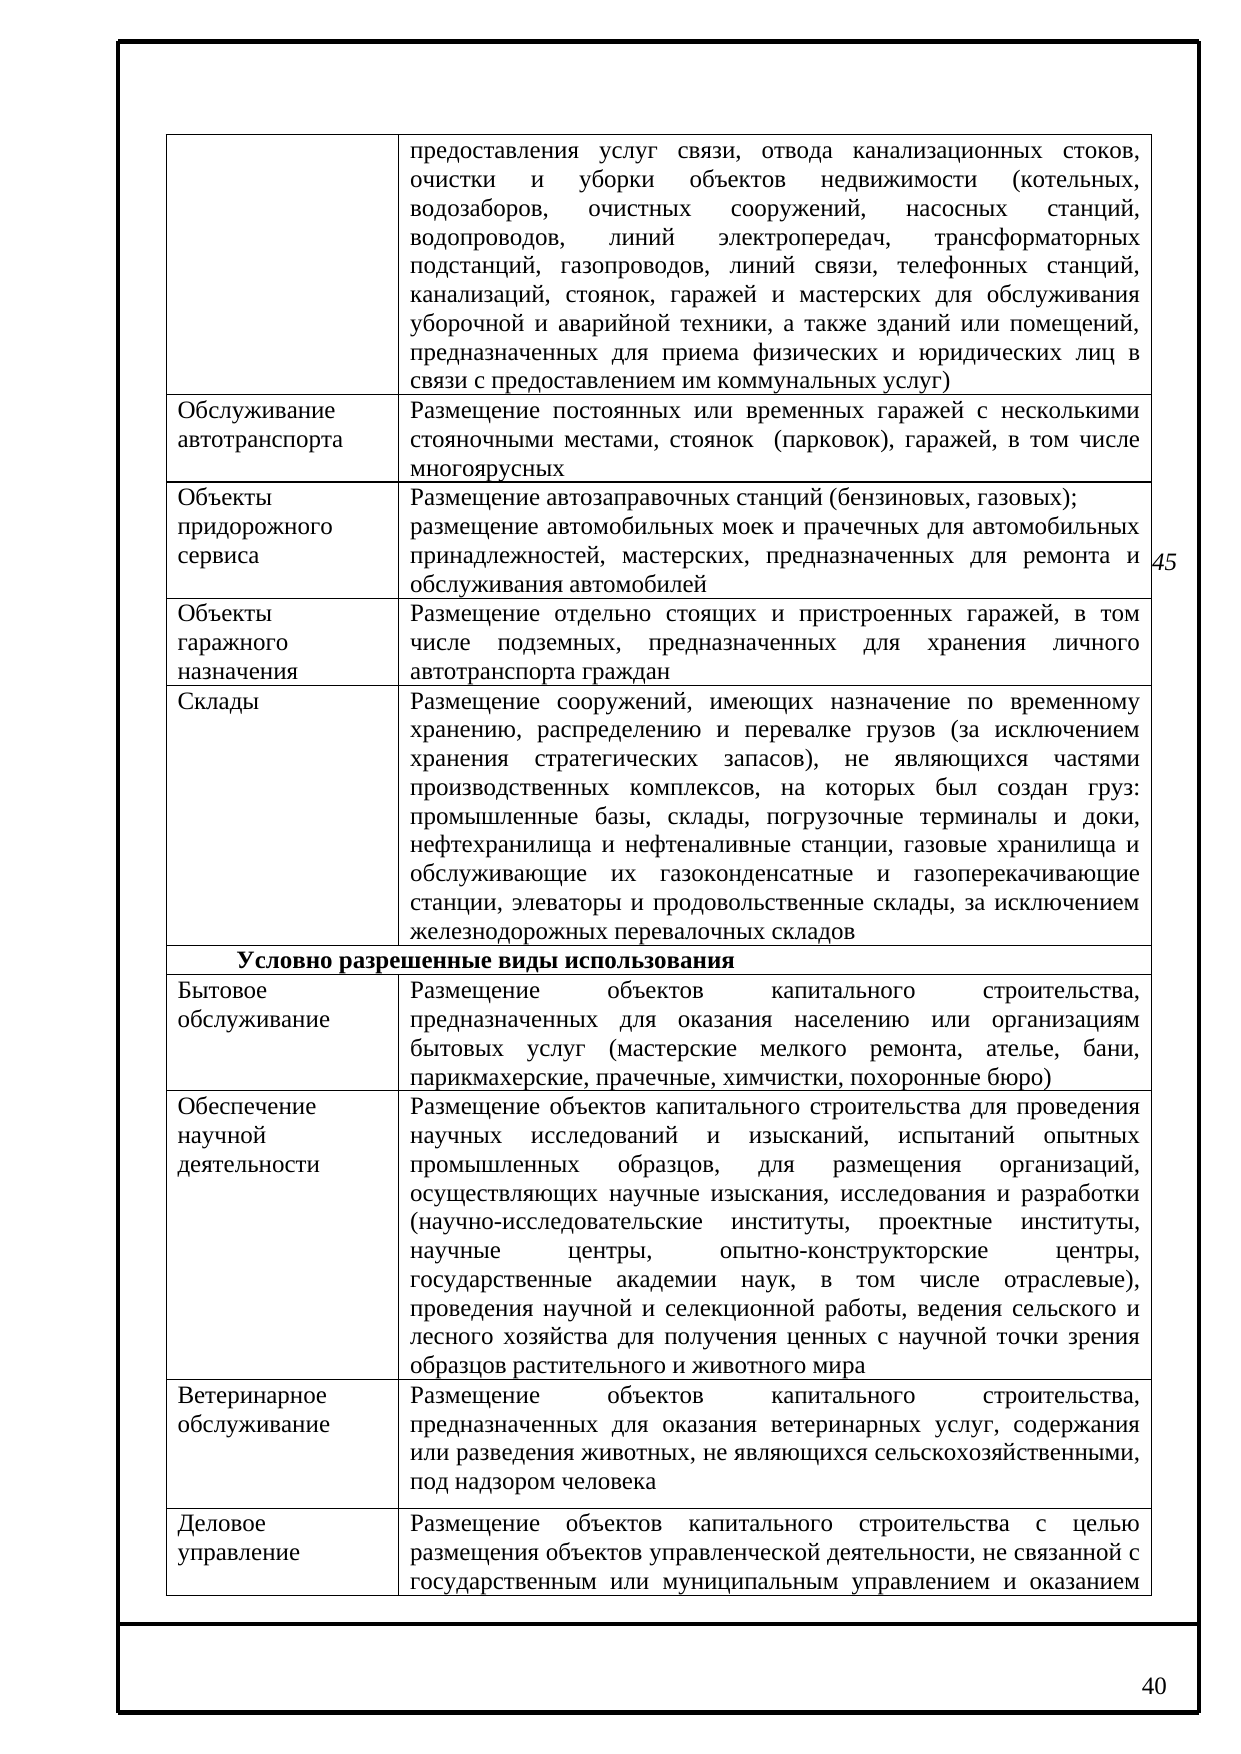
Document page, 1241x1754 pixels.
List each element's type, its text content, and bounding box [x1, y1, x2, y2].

table_cell Размещение отдельно стоящих и пристроенных гаражей, в том числе подземных, предназначенных для хранения личного автотранспорта граждан [399, 599, 1151, 685]
table_cell Объекты гаражного назначения [167, 599, 398, 685]
table_cell Обслуживание автотранспорта [167, 395, 398, 481]
table_cell Обеспечение научной деятельности [167, 1091, 398, 1379]
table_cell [399, 1509, 1151, 1595]
table_cell Размещение автозаправочных станций (бензиновых, газовых); размещение автомобильных моек и прачечных для автомобильных принадлежностей, мастерских, предназначенных для ремонта и обслуживания автомобилей [399, 483, 1151, 597]
table_cell Размещение постоянных или временных гаражей с несколькими стояночными местами, стоянок (парковок), гаражей, в том числе многоярусных [399, 395, 1151, 481]
table_cell Ветеринарное обслуживание [167, 1380, 398, 1507]
table_cell Бытовое обслуживание [167, 975, 398, 1090]
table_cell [399, 135, 1151, 394]
table_cell Размещение объектов капитального строительства для проведения научных исследований и изысканий, испытаний опытных промышленных образцов, для размещения организаций, осуществляющих научные изыскания, исследования и разработки (научно-исследовательские институты, проектные институты, научные центры, опытно-конструкторские центры, государственные академии наук, в том числе отраслевые), проведения научной и селекционной работы, ведения сельского и лесного хозяйства для получения ценных с научной точки зрения образцов растительного и животного мира [399, 1091, 1151, 1379]
table_cell Деловое управление [167, 1509, 398, 1595]
table_cell Размещение объектов капитального строительства, предназначенных для оказания населению или организациям бытовых услуг (мастерские мелкого ремонта, ателье, бани, парикмахерские, прачечные, химчистки, похоронные бюро) [399, 975, 1151, 1090]
table_cell Размещение объектов капитального строительства, предназначенных для оказания ветеринарных услуг, содержания или разведения животных, не являющихся сельскохозяйственными, под надзором человека [399, 1380, 1151, 1507]
table_cell Размещение сооружений, имеющих назначение по временному хранению, распределению и перевалке грузов (за исключением хранения стратегических запасов), не являющихся частями производственных комплексов, на которых был создан груз: промышленные базы, склады, погрузочные терминалы и доки, нефтехранилища и нефтеналивные станции, газовые хранилища и обслуживающие их газоконденсатные и газоперекачивающие станции, элеваторы и продовольственные склады, за исключением железнодорожных перевалочных складов [399, 686, 1151, 944]
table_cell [167, 135, 398, 394]
table_cell Объекты придорожного сервиса [167, 483, 398, 597]
table_cell Склады [167, 686, 398, 944]
table_cell Условно разрешенные виды использования [167, 946, 1151, 974]
